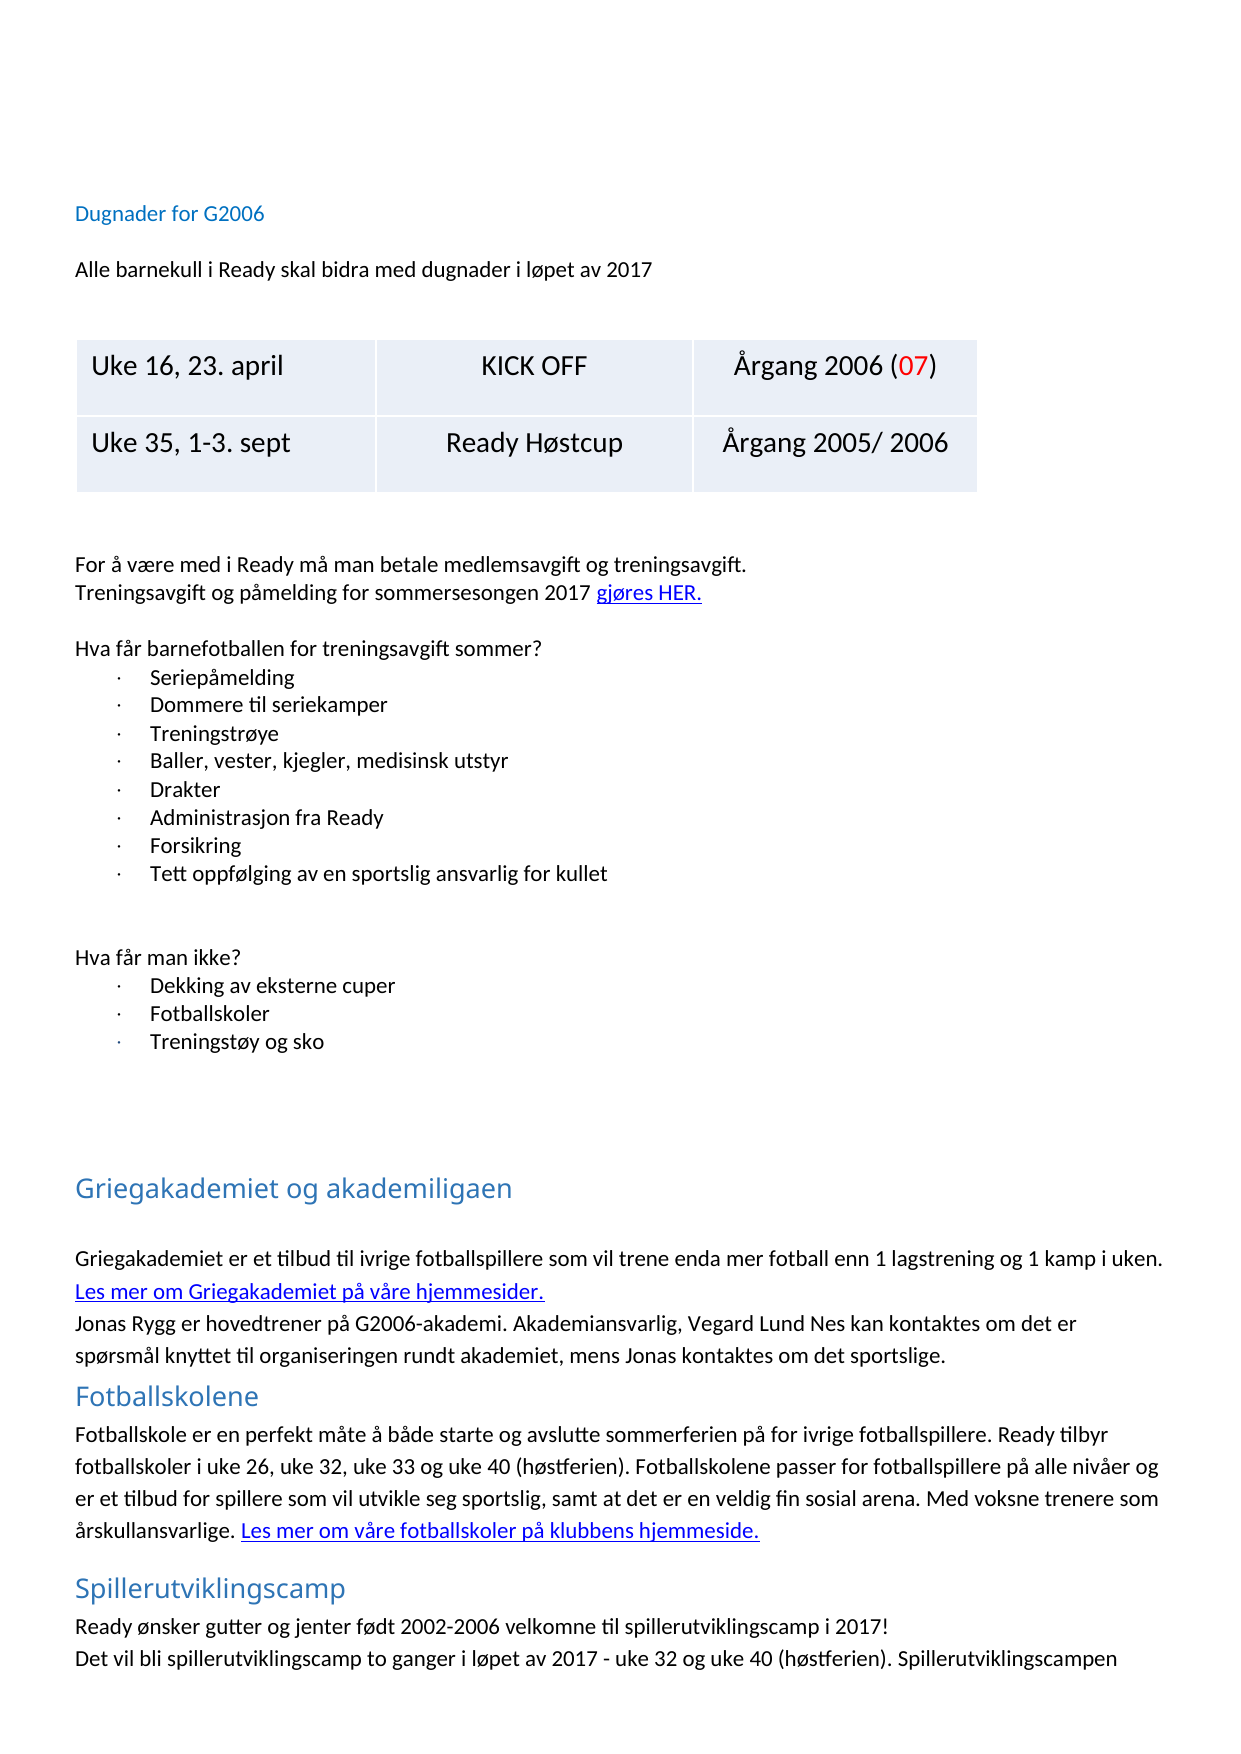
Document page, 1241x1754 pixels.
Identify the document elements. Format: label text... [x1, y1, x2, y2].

text Hva får man ikke? [75, 943, 1165, 971]
list Drakter [112, 775, 1165, 803]
subtitle Spillerutviklingscamp [75, 1569, 1165, 1606]
text Alle barnekull i Ready skal bidra med dugnader i løpet av 2017 [75, 256, 1165, 284]
list Treningstøy og sko [112, 1027, 1165, 1055]
list Seriepåmelding [112, 663, 1165, 691]
table_cell Årgang 2005/ 2006 [694, 417, 977, 492]
table_header KICK OFF [377, 340, 692, 415]
table_header Uke 16, 23. april [77, 340, 375, 415]
text Fotballskole er en perfekt måte å både starte og avslutte sommerferien på for ivrige fotballspillere. Ready tilbyr fotballskoler i uke 26, uke 32, uke 33 og uke 40 (høstferien). Fotballskolene passer for fotballspillere på alle nivåer og er et tilbud for spillere som vil utvikle seg sportslig, samt at det er en veldig fin sosial arena. Med voksne trenere som årskullansvarlige. Les mer om våre fotballskoler på klubbens hjemmeside. [75, 1420, 1165, 1544]
text Jonas Rygg er hovedtrener på G2006-akademi. Akademiansvarlig, Vegard Lund Nes kan kontaktes om det er spørsmål knyttet til organiseringen rundt akademiet, mens Jonas kontaktes om det sportslige. [75, 1309, 1165, 1369]
list Administrasjon fra Ready [112, 803, 1165, 831]
list Fotballskoler [112, 999, 1165, 1027]
text Treningsavgift og påmelding for sommersesongen 2017 gjøres HER. [75, 578, 1165, 607]
subtitle Fotballskolene [75, 1377, 1165, 1414]
list Dekking av eksterne cuper [112, 971, 1165, 999]
list Tett oppfølging av en sportslig ansvarlig for kullet [112, 859, 1165, 887]
list Forsikring [112, 831, 1165, 859]
table_header Årgang 2006 (07) [694, 340, 977, 415]
text Griegakademiet er et tilbud til ivrige fotballspillere som vil trene enda mer fotball enn 1 lagstrening og 1 kamp i uken. Les mer om Griegakademiet på våre hjemmesider. [75, 1244, 1165, 1305]
text Dugnader for G2006 [75, 199, 1165, 228]
text Hva får barnefotballen for treningsavgift sommer? [75, 634, 1165, 663]
text For å være med i Ready må man betale medlemsavgift og treningsavgift. [75, 551, 1165, 578]
list Treningstrøye [112, 719, 1165, 747]
subtitle Griegakademiet og akademiligaen [75, 1170, 1165, 1207]
table_cell Ready Høstcup [377, 417, 692, 492]
list Dommere til seriekamper [112, 691, 1165, 719]
table_cell Uke 35, 1-3. sept [77, 417, 375, 492]
list Baller, vester, kjegler, medisinsk utstyr [112, 747, 1165, 775]
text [75, 1612, 1165, 1672]
